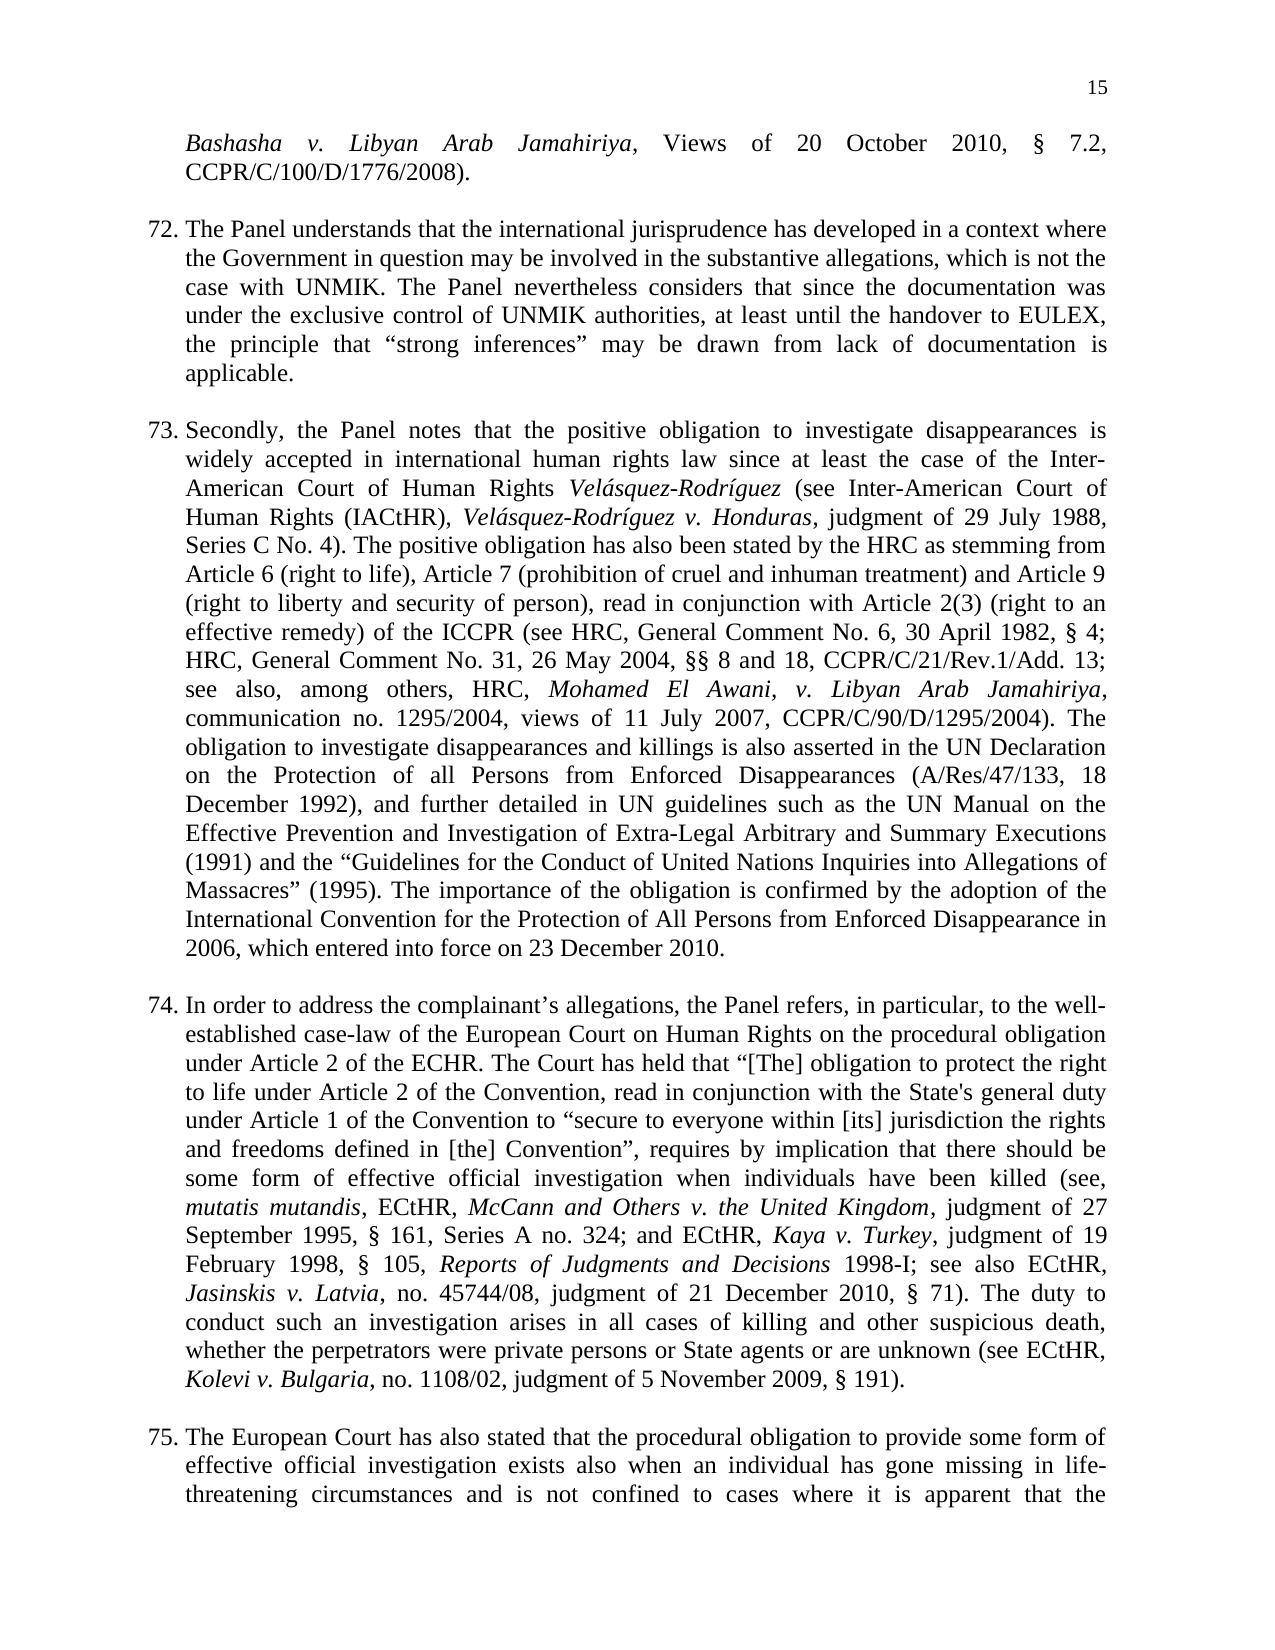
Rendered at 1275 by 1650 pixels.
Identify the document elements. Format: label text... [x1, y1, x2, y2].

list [148, 1422, 1107, 1508]
list In order to address the complainant’s allegations, the Panel refers, in particular, to the well-established case-law of the European Court on Human Rights on the procedural obligation under Article 2 of the ECHR. The Court has held that “[The] obligation to protect the right to life under Article 2 of the Convention, read in conjunction with the State's general duty under Article 1 of the Convention to “secure to everyone within [its] jurisdiction the rights and freedoms defined in [the] Convention”, requires by implication that there should be some form of effective official investigation when individuals have been killed (see, mutatis mutandis, ECtHR, McCann and Others v. the United Kingdom, judgment of 27 September 1995, § 161, Series A no. 324; and ECtHR, Kaya v. Turkey, judgment of 19 February 1998, § 105, Reports of Judgments and Decisions 1998-I; see also ECtHR, Jasinskis v. Latvia, no. 45744/08, judgment of 21 December 2010, § 71). The duty to conduct such an investigation arises in all cases of killing and other suspicious death, whether the perpetrators were private persons or State agents or are unknown (see ECtHR, Kolevi v. Bulgaria, no. 1108/02, judgment of 5 November 2009, § 191). [148, 990, 1107, 1393]
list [148, 128, 1107, 185]
list The Panel understands that the international jurisprudence has developed in a context where the Government in question may be involved in the substantive allegations, which is not the case with UNMIK. The Panel nevertheless considers that since the documentation was under the exclusive control of UNMIK authorities, at least until the handover to EULEX, the principle that “strong inferences” may be drawn from lack of documentation is applicable. [148, 214, 1107, 387]
list Secondly, the Panel notes that the positive obligation to investigate disappearances is widely accepted in international human rights law since at least the case of the Inter-American Court of Human Rights Velásquez-Rodríguez (see Inter-American Court of Human Rights (IACtHR), Velásquez-Rodríguez v. Honduras, judgment of 29 July 1988, Series C No. 4). The positive obligation has also been stated by the HRC as stemming from Article 6 (right to life), Article 7 (prohibition of cruel and inhuman treatment) and Article 9 (right to liberty and security of person), read in conjunction with Article 2(3) (right to an effective remedy) of the ICCPR (see HRC, General Comment No. 6, 30 April 1982, § 4; HRC, General Comment No. 31, 26 May 2004, §§ 8 and 18, CCPR/C/21/Rev.1/Add. 13; see also, among others, HRC, Mohamed El Awani, v. Libyan Arab Jamahiriya, communication no. 1295/2004, views of 11 July 2007, CCPR/C/90/D/1295/2004). The obligation to investigate disappearances and killings is also asserted in the UN Declaration on the Protection of all Persons from Enforced Disappearances (A/Res/47/133, 18 December 1992), and further detailed in UN guidelines such as the UN Manual on the Effective Prevention and Investigation of Extra-Legal Arbitrary and Summary Executions (1991) and the “Guidelines for the Conduct of United Nations Inquiries into Allegations of Massacres” (1995). The importance of the obligation is confirmed by the adoption of the International Convention for the Protection of All Persons from Enforced Disappearance in 2006, which entered into force on 23 December 2010. [148, 415, 1107, 962]
